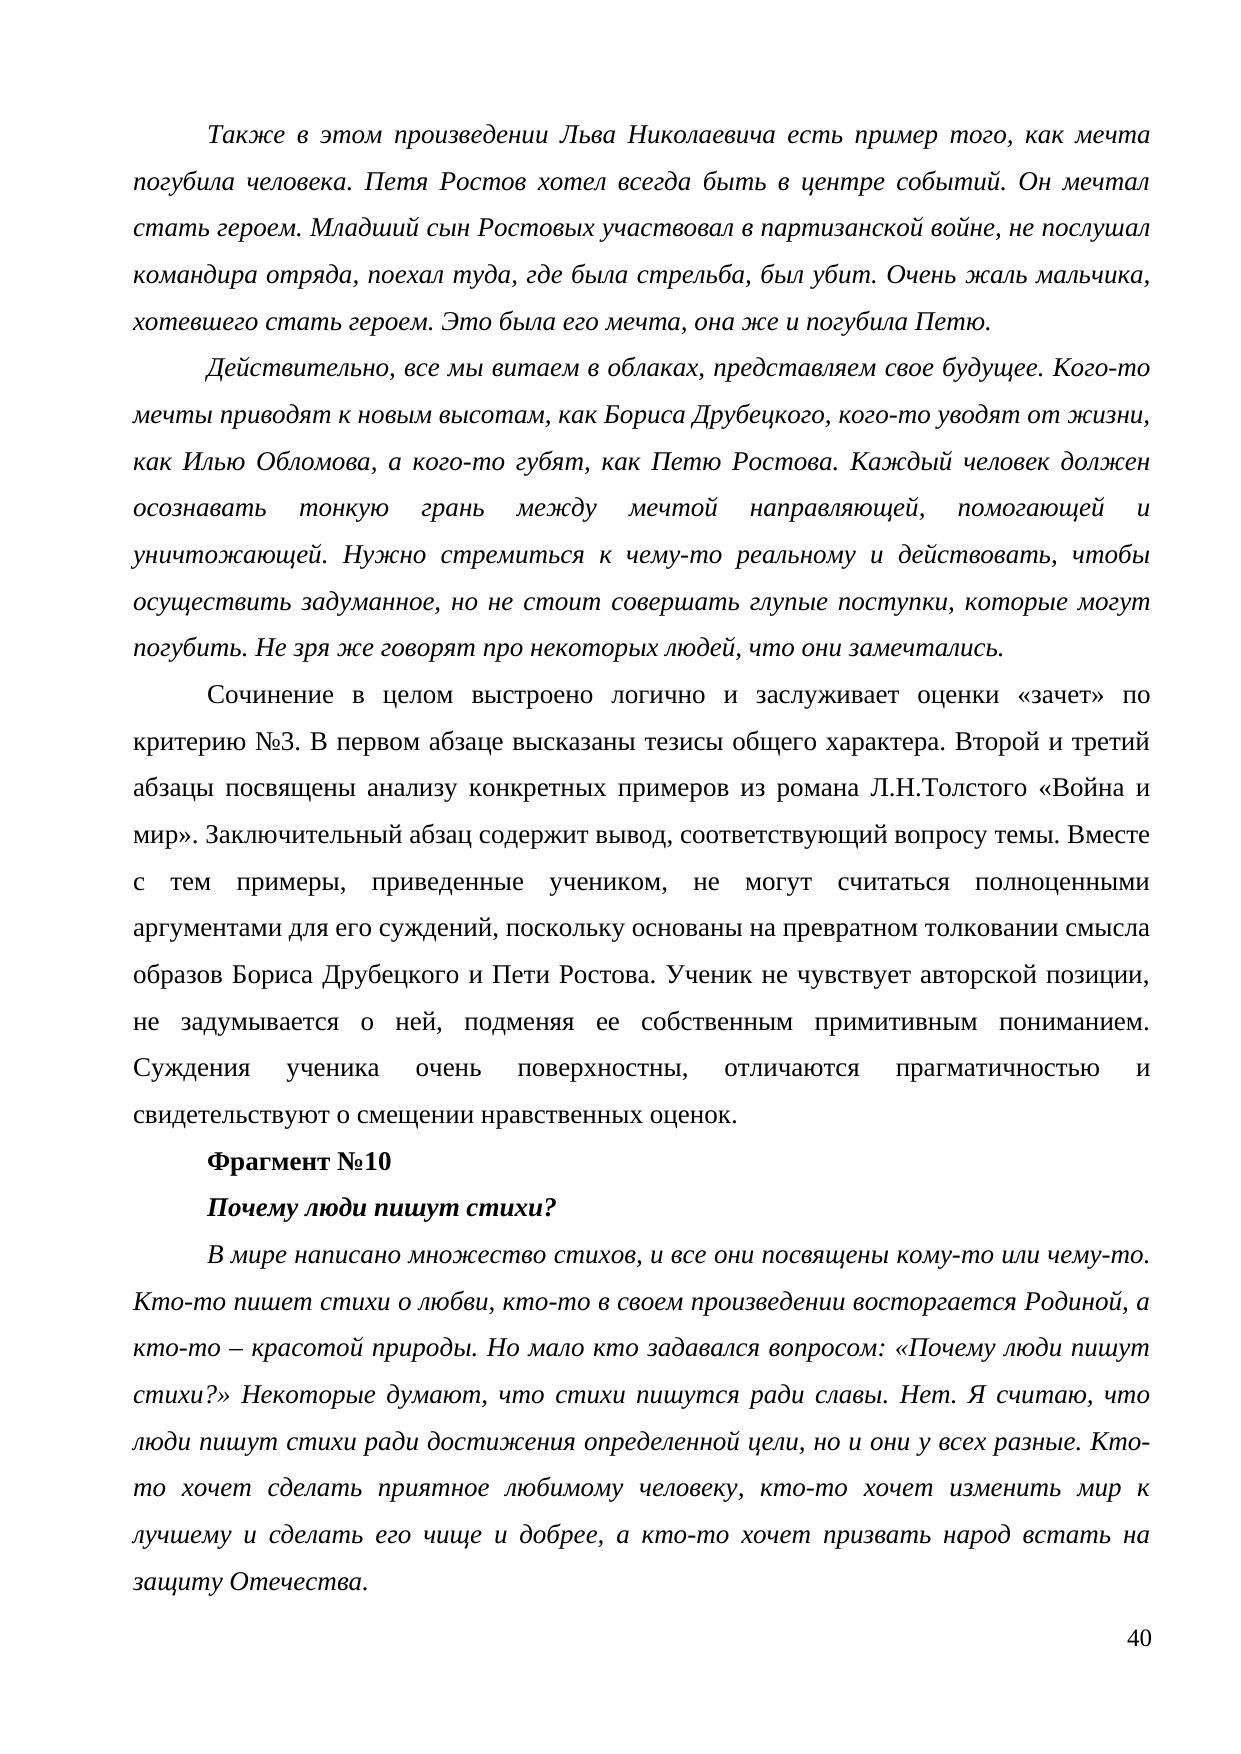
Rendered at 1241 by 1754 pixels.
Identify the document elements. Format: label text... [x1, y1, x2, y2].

text Фрагмент №10 [133, 1145, 1152, 1176]
text Также в этом произведении Льва Николаевича есть пример того, как мечта погубила человека. Петя Ростов хотел всегда быть в центре событий. Он мечтал стать героем. Младший сын Ростовых участвовал в партизанской войне, не послушал командира отряда, поехал туда, где была стрельба, был убит. Очень жаль мальчика, хотевшего стать героем. Это была его мечта, она же и погубила Петю. [133, 118, 1152, 336]
text Сочинение в целом выстроено логично и заслуживает оценки «зачет» по критерию №3. В первом абзаце высказаны тезисы общего характера. Второй и третий абзацы посвящены анализу конкретных примеров из романа Л.Н.Толстого «Война и мир». Заключительный абзац содержит вывод, соответствующий вопросу темы. Вместе с тем примеры, приведенные учеником, не могут считаться полноценными аргументами для его суждений, поскольку основаны на превратном толковании смысла образов Бориса Друбецкого и Пети Ростова. Ученик не чувствует авторской позиции, не задумывается о ней, подменяя ее собственным примитивным пониманием. Суждения ученика очень поверхностны, отличаются прагматичностью и свидетельствуют о смещении нравственных оценок. [133, 678, 1152, 1129]
text Действительно, все мы витаем в облаках, представляем свое будущее. Кого-то мечты приводят к новым высотам, как Бориса Друбецкого, кого-то уводят от жизни, как Илью Обломова, а кого-то губят, как Петю Ростова. Каждый человек должен осознавать тонкую грань между мечтой направляющей, помогающей и уничтожающей. Нужно стремиться к чему-то реальному и действовать, чтобы осуществить задуманное, но не стоит совершать глупые поступки, которые могут погубить. Не зря же говорят про некоторых людей, что они замечтались. [133, 351, 1152, 663]
text В мире написано множество стихов, и все они посвящены кому-то или чему-то. Кто-то пишет стихи о любви, кто-то в своем произведении восторгается Родиной, а кто-то – красотой природы. Но мало кто задавался вопросом: «Почему люди пишут стихи?» Некоторые думают, что стихи пишутся ради славы. Нет. Я считаю, что люди пишут стихи ради достижения определенной цели, но и они у всех разные. Кто-то хочет сделать приятное любимому человеку, кто-то хочет изменить мир к лучшему и сделать его чище и добрее, а кто-то хочет призвать народ встать на защиту Отечества. [133, 1238, 1152, 1596]
text Почему люди пишут стихи? [133, 1191, 1152, 1223]
